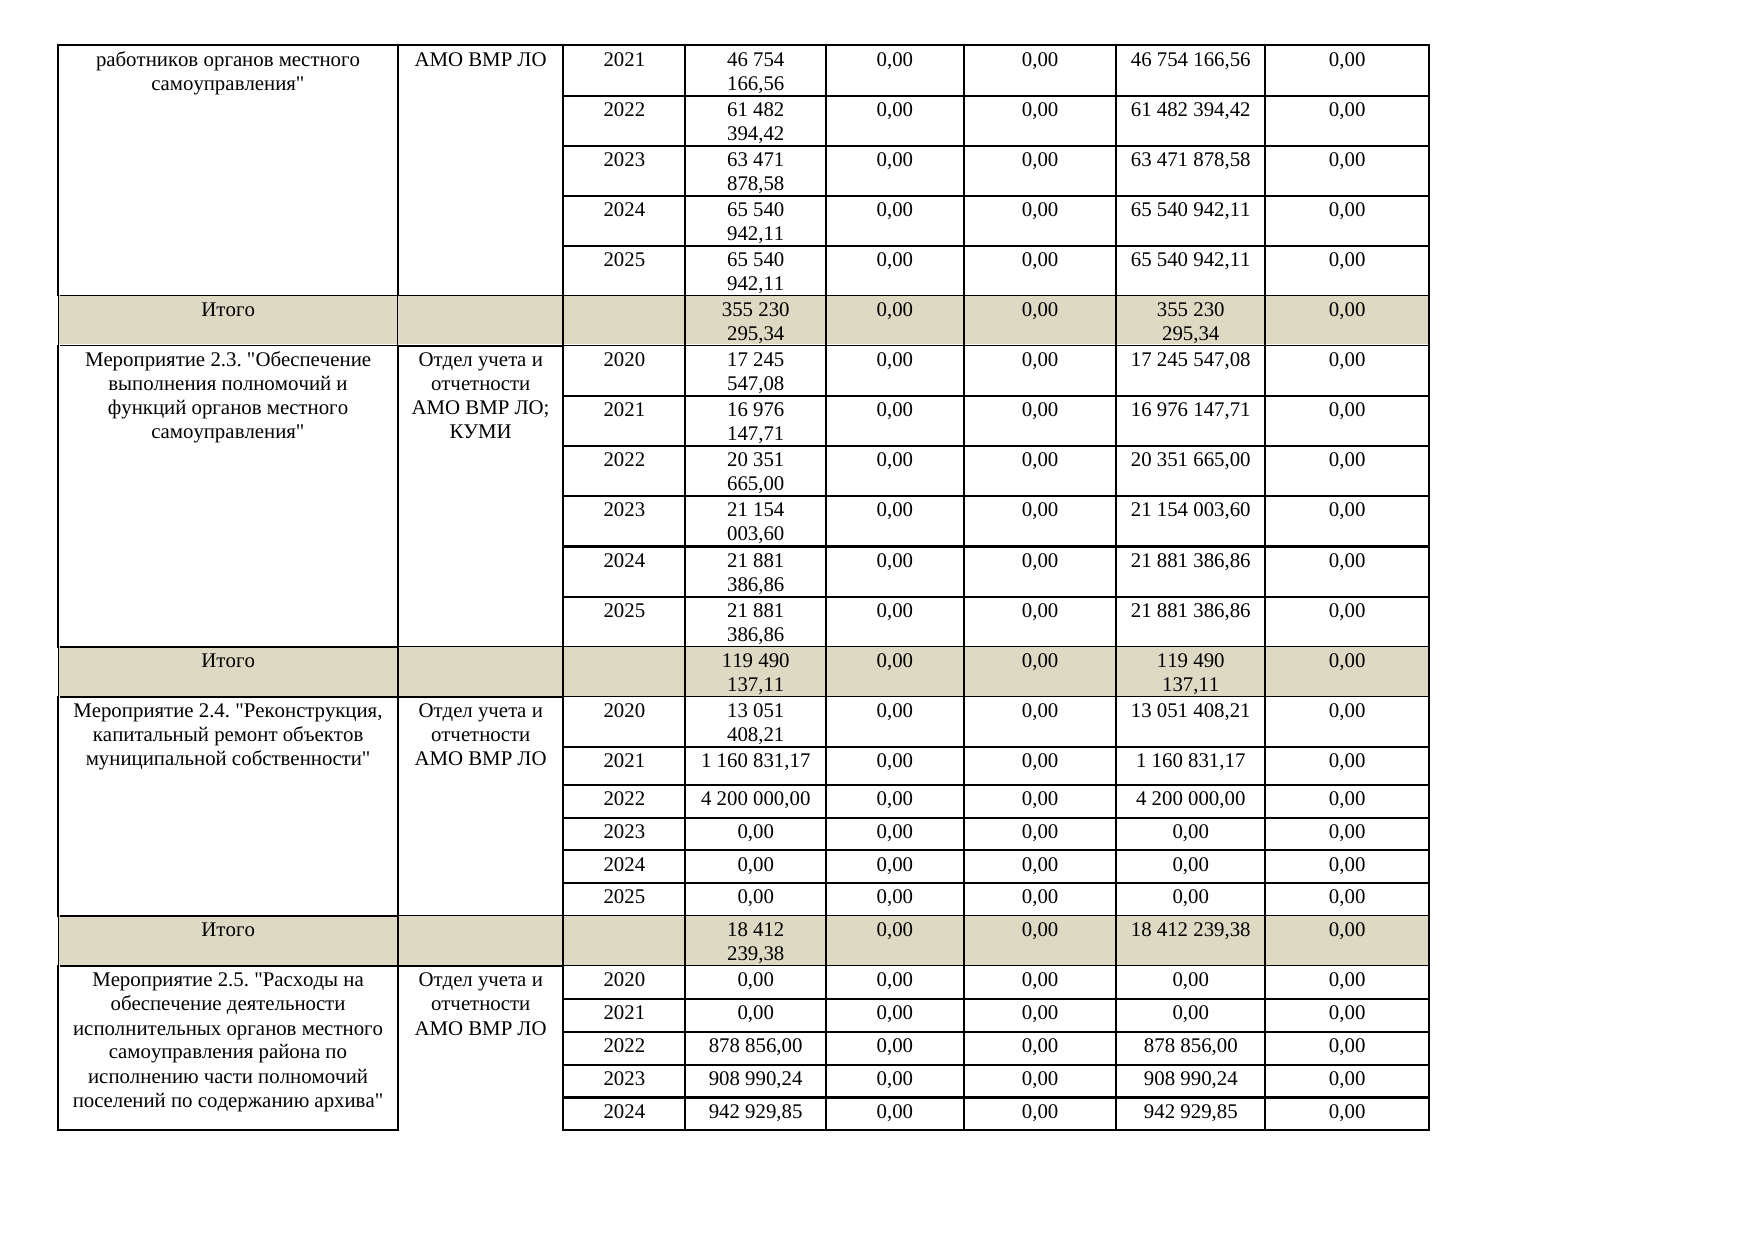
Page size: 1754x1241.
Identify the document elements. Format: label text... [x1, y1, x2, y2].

table_cell 0,00 [965, 1033, 1115, 1064]
table_cell 2022 [564, 786, 684, 817]
table_cell [564, 647, 684, 696]
table_cell Итого [59, 916, 397, 965]
table_cell 0,00 [686, 851, 825, 882]
table_cell 16 976 147,71 [1117, 397, 1264, 445]
table_cell 0,00 [1266, 1033, 1428, 1064]
table_cell 0,00 [1266, 851, 1428, 882]
table_cell 0,00 [827, 548, 963, 596]
table_cell 0,00 [1266, 748, 1428, 784]
table_cell 0,00 [827, 97, 963, 145]
table_cell 0,00 [1266, 548, 1428, 596]
table_cell 21 881 386,86 [686, 548, 825, 596]
table_cell 878 856,00 [1117, 1033, 1264, 1064]
table_cell 0,00 [1266, 786, 1428, 817]
table_cell 119 490 137,11 [1117, 647, 1264, 696]
table_cell 0,00 [965, 346, 1115, 395]
table_cell 0,00 [1266, 966, 1428, 998]
table_cell 0,00 [1266, 647, 1428, 696]
table_cell 0,00 [1266, 296, 1428, 344]
table_cell 0,00 [965, 1000, 1115, 1031]
table_cell 21 154 003,60 [1117, 497, 1264, 545]
table_cell 0,00 [1266, 97, 1428, 145]
table_cell 46 754 166,56 [1117, 46, 1264, 94]
table_cell 2021 [564, 1000, 684, 1031]
table_cell 0,00 [827, 447, 963, 495]
table_cell 0,00 [827, 247, 963, 295]
table_cell 0,00 [1117, 819, 1264, 849]
table_cell 2021 [564, 748, 684, 784]
table_cell 0,00 [1266, 447, 1428, 495]
table_cell 0,00 [1266, 819, 1428, 849]
table_cell Отдел учета и отчетности АМО ВМР ЛО [399, 698, 562, 915]
table_cell Мероприятие 2.3. "Обеспечение выполнения полномочий и функций органов местного самоуправления" [59, 346, 397, 646]
table_cell 0,00 [965, 748, 1115, 784]
table_cell 20 351 665,00 [686, 447, 825, 495]
table_cell 0,00 [1117, 966, 1264, 998]
table_cell 119 490 137,11 [686, 647, 825, 696]
table_cell 65 540 942,11 [1117, 197, 1264, 245]
table_cell 0,00 [1266, 598, 1428, 646]
table_cell 2024 [564, 851, 684, 882]
table_cell 63 471 878,58 [1117, 147, 1264, 195]
table_cell 0,00 [827, 1000, 963, 1031]
table_cell [564, 916, 684, 965]
table_cell 0,00 [827, 697, 963, 746]
table_cell 61 482 394,42 [1117, 97, 1264, 145]
table_cell 18 412 239,38 [1117, 916, 1264, 965]
table_cell 0,00 [827, 1033, 963, 1064]
table_cell 0,00 [965, 647, 1115, 696]
table_cell 0,00 [827, 851, 963, 882]
table_cell 0,00 [965, 147, 1115, 195]
table_cell 65 540 942,11 [686, 247, 825, 295]
table_cell 0,00 [1266, 46, 1428, 94]
table_cell Мероприятие 2.5. "Расходы на обеспечение деятельности исполнительных органов местного самоуправления района по исполнению части полномочий поселений по содержанию архива" [59, 966, 397, 1129]
table_cell 0,00 [1266, 397, 1428, 445]
table_cell 2024 [564, 548, 684, 596]
table_cell 2022 [564, 447, 684, 495]
table_cell Итого [59, 647, 397, 696]
table_cell 2021 [564, 46, 684, 94]
table_cell 0,00 [965, 697, 1115, 746]
table_cell 0,00 [827, 346, 963, 395]
table_cell 0,00 [1266, 346, 1428, 395]
table_cell 21 881 386,86 [686, 598, 825, 646]
table_cell Итого [59, 296, 397, 344]
table_cell 0,00 [965, 851, 1115, 882]
table_cell 0,00 [827, 197, 963, 245]
table_cell 2025 [564, 884, 684, 915]
table_cell [399, 647, 562, 696]
table_cell 0,00 [965, 397, 1115, 445]
table_cell 355 230 295,34 [1117, 296, 1264, 344]
table_cell 0,00 [965, 548, 1115, 596]
table_cell 0,00 [1266, 884, 1428, 915]
table_cell [564, 296, 684, 344]
table_cell 65 540 942,11 [686, 197, 825, 245]
table_cell 2020 [564, 346, 684, 395]
table_cell 16 976 147,71 [686, 397, 825, 445]
table_cell 1 160 831,17 [1117, 748, 1264, 784]
table_cell 0,00 [965, 247, 1115, 295]
table_cell 2023 [564, 147, 684, 195]
table_cell 2020 [564, 966, 684, 998]
table_cell Отдел учета и отчетности АМО ВМР ЛО; КУМИ [399, 347, 562, 646]
table_cell 0,00 [965, 97, 1115, 145]
table_cell 21 881 386,86 [1117, 548, 1264, 596]
table_cell Отдел учета и отчетности АМО ВМР ЛО [399, 967, 562, 1129]
table_cell 20 351 665,00 [1117, 447, 1264, 495]
table_cell 0,00 [827, 819, 963, 849]
table_cell 2023 [564, 497, 684, 545]
table_cell 2020 [564, 697, 684, 746]
table_cell 1 160 831,17 [686, 748, 825, 784]
table_cell 63 471 878,58 [686, 147, 825, 195]
table_cell 0,00 [686, 819, 825, 849]
table_cell 0,00 [827, 598, 963, 646]
table_cell 0,00 [1266, 1099, 1428, 1129]
table_cell 0,00 [686, 884, 825, 915]
table_cell 0,00 [965, 786, 1115, 817]
table_cell 0,00 [827, 296, 963, 344]
table_cell 0,00 [965, 1099, 1115, 1129]
table_cell 13 051 408,21 [686, 697, 825, 746]
table_cell 0,00 [827, 786, 963, 817]
table_cell 0,00 [827, 966, 963, 998]
table_cell 0,00 [965, 447, 1115, 495]
table_cell 878 856,00 [686, 1033, 825, 1064]
table_cell 0,00 [827, 1099, 963, 1129]
table_cell 65 540 942,11 [1117, 247, 1264, 295]
table_cell 942 929,85 [1117, 1099, 1264, 1129]
table_cell 0,00 [1266, 1066, 1428, 1096]
table_cell 0,00 [827, 46, 963, 94]
table_cell 2023 [564, 1066, 684, 1096]
table_cell 0,00 [965, 46, 1115, 94]
table_cell 2021 [564, 397, 684, 445]
table_cell 2022 [564, 97, 684, 145]
table_cell [399, 916, 562, 965]
table_cell 21 881 386,86 [1117, 598, 1264, 646]
table_cell 0,00 [827, 748, 963, 784]
table_cell 21 154 003,60 [686, 497, 825, 545]
table_cell 4 200 000,00 [686, 786, 825, 817]
table_cell 0,00 [1117, 884, 1264, 915]
table_cell 18 412 239,38 [686, 916, 825, 965]
table_cell Мероприятие 2.4. "Реконструкция, капитальный ремонт объектов муниципальной собственности" [59, 697, 397, 915]
table_cell 13 051 408,21 [1117, 697, 1264, 746]
table_cell 0,00 [965, 296, 1115, 344]
table_cell 355 230 295,34 [686, 296, 825, 344]
table_cell 2024 [564, 1099, 684, 1129]
table_cell 0,00 [1266, 916, 1428, 965]
table_cell 2025 [564, 598, 684, 646]
table_cell 0,00 [1266, 697, 1428, 746]
table_cell 0,00 [827, 1066, 963, 1096]
table_cell 2025 [564, 247, 684, 295]
table_cell 0,00 [827, 147, 963, 195]
table_cell 0,00 [965, 598, 1115, 646]
table_cell 17 245 547,08 [1117, 346, 1264, 395]
table_cell 0,00 [965, 819, 1115, 849]
table_cell 0,00 [1266, 247, 1428, 295]
table_cell 0,00 [1266, 197, 1428, 245]
table_cell 4 200 000,00 [1117, 786, 1264, 817]
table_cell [59, 46, 397, 295]
table_cell 0,00 [686, 966, 825, 998]
table_cell 2022 [564, 1033, 684, 1064]
table_cell 0,00 [827, 916, 963, 965]
table_cell 942 929,85 [686, 1099, 825, 1129]
table_cell 0,00 [686, 1000, 825, 1031]
table_cell 0,00 [827, 884, 963, 915]
table_cell 0,00 [1117, 851, 1264, 882]
table_cell 0,00 [965, 497, 1115, 545]
table_cell 908 990,24 [1117, 1066, 1264, 1096]
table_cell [399, 46, 562, 295]
table_cell 0,00 [1266, 497, 1428, 545]
table_cell 61 482 394,42 [686, 97, 825, 145]
table_cell 0,00 [965, 966, 1115, 998]
table_cell 908 990,24 [686, 1066, 825, 1096]
table_cell 17 245 547,08 [686, 346, 825, 395]
table_cell 0,00 [965, 916, 1115, 965]
table_cell 0,00 [965, 1066, 1115, 1096]
table_cell 0,00 [965, 884, 1115, 915]
table_cell [398, 296, 562, 344]
table_cell 0,00 [827, 647, 963, 696]
table_cell 0,00 [1117, 1000, 1264, 1031]
table_cell 0,00 [827, 497, 963, 545]
table_cell 0,00 [965, 197, 1115, 245]
table_cell 0,00 [1266, 147, 1428, 195]
table_cell 0,00 [827, 397, 963, 445]
table_cell 2024 [564, 197, 684, 245]
table_cell 0,00 [1266, 1000, 1428, 1031]
table_cell 2023 [564, 819, 684, 849]
table_cell 46 754 166,56 [686, 46, 825, 94]
